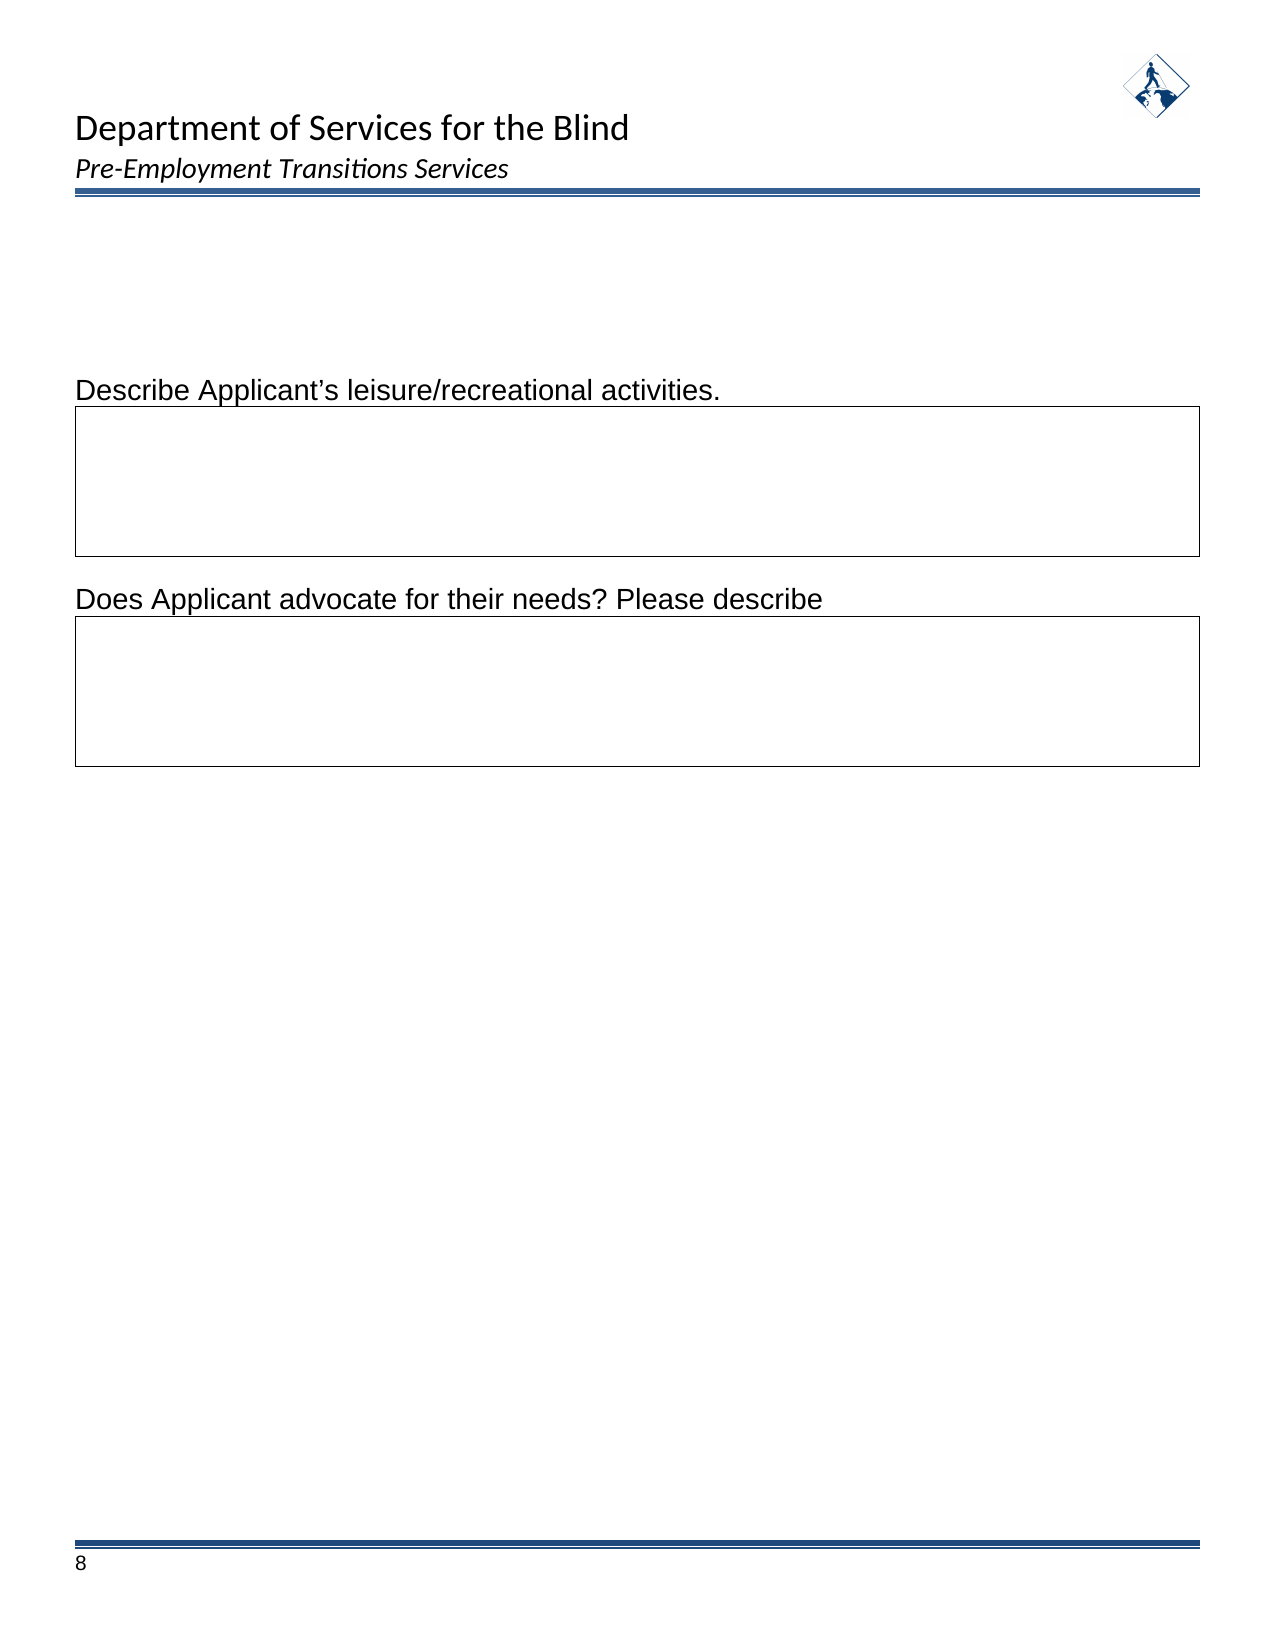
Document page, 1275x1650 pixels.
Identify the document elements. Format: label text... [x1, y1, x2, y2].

table_header [76, 407, 1199, 556]
table_header [76, 617, 1199, 766]
picture [1122, 53, 1190, 118]
text Describe Applicant’s leisure/recreational activities. [75, 373, 1200, 406]
text Does Applicant advocate for their needs? Please describe [75, 582, 1200, 616]
